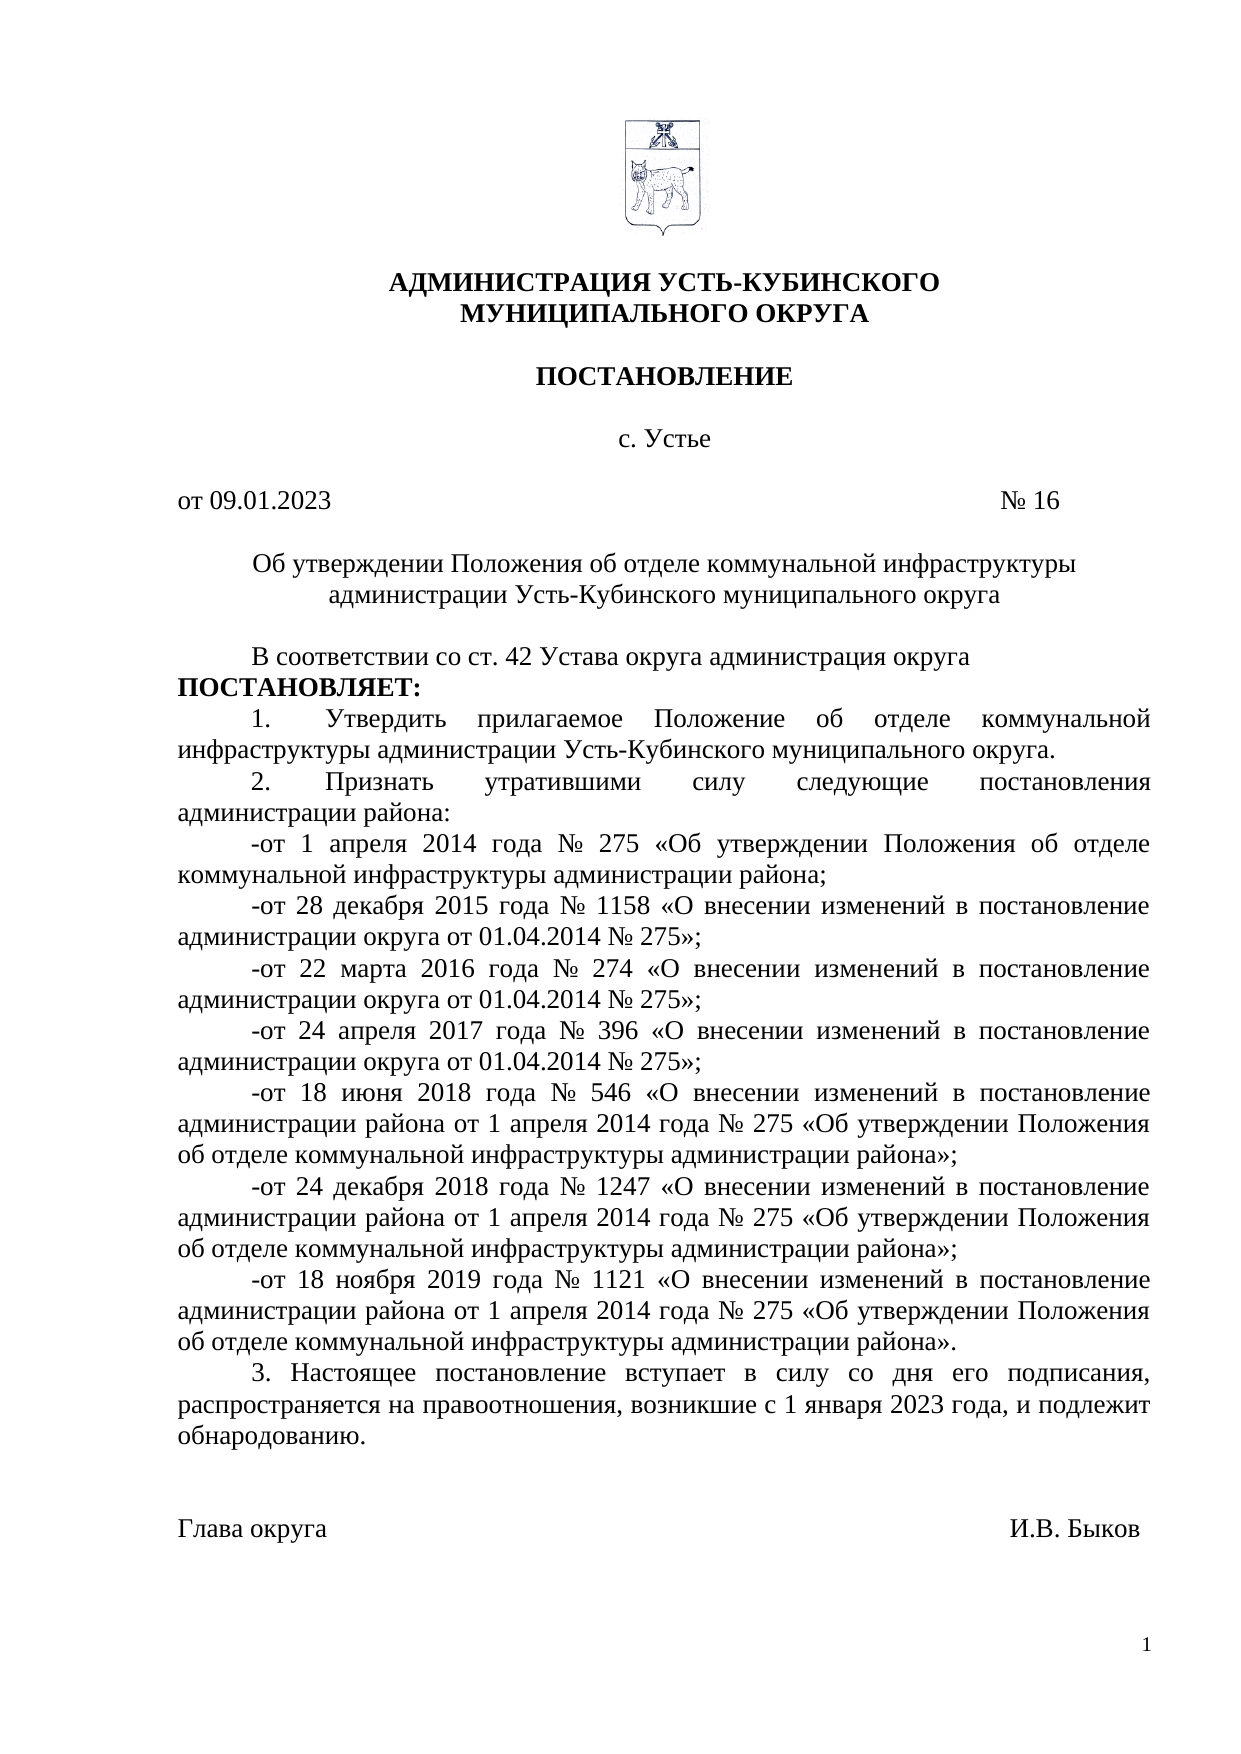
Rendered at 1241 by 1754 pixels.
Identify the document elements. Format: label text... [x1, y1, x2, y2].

list Признать утратившими силу следующие постановления администрации района: [177, 765, 1152, 827]
text -от 28 декабря 2015 года № 1158 «О внесении изменений в постановление администрации округа от 01.04.2014 № 275»; [177, 889, 1152, 952]
list Утвердить прилагаемое Положение об отделе коммунальной инфраструктуры администрации Усть-Кубинского муниципального округа. [177, 702, 1152, 765]
text Глава округа И.В. Быков [177, 1512, 1152, 1543]
text Об утверждении Положения об отделе коммунальной инфраструктуры администрации Усть-Кубинского муниципального округа [177, 547, 1152, 609]
text -от 24 декабря 2018 года № 1247 «О внесении изменений в постановление администрации района от 1 апреля 2014 года № 275 «Об утверждении Положения об отделе коммунальной инфраструктуры администрации района»; [177, 1170, 1152, 1263]
text с. Устье [177, 422, 1152, 453]
picture [619, 118, 710, 236]
text -от 22 марта 2016 года № 274 «О внесении изменений в постановление администрации округа от 01.04.2014 № 275»; [177, 952, 1152, 1014]
text АДМИНИСТРАЦИЯ УСТЬ-КУБИНСКОГО [177, 266, 1152, 298]
text 3. Настоящее постановление вступает в силу со дня его подписания, распространяется на правоотношения, возникшие с 1 января 2023 года, и подлежит обнародованию. [177, 1357, 1152, 1450]
text В соответствии со ст. 42 Устава округа администрация округа [177, 640, 1152, 671]
text -от 18 ноября 2019 года № 1121 «О внесении изменений в постановление администрации района от 1 апреля 2014 года № 275 «Об утверждении Положения об отделе коммунальной инфраструктуры администрации района». [177, 1263, 1152, 1357]
text -от 18 июня 2018 года № 546 «О внесении изменений в постановление администрации района от 1 апреля 2014 года № 275 «Об утверждении Положения об отделе коммунальной инфраструктуры администрации района»; [177, 1076, 1152, 1170]
text -от 1 апреля 2014 года № 275 «Об утверждении Положения об отделе коммунальной инфраструктуры администрации района; [177, 827, 1152, 889]
text от 09.01.2023 № 16 [177, 484, 1152, 516]
text ПОСТАНОВЛЕНИЕ [177, 360, 1152, 391]
text МУНИЦИПАЛЬНОГО ОКРУГА [177, 298, 1152, 329]
text ПОСТАНОВЛЯЕТ: [177, 671, 1152, 702]
text -от 24 апреля 2017 года № 396 «О внесении изменений в постановление администрации округа от 01.04.2014 № 275»; [177, 1014, 1152, 1076]
